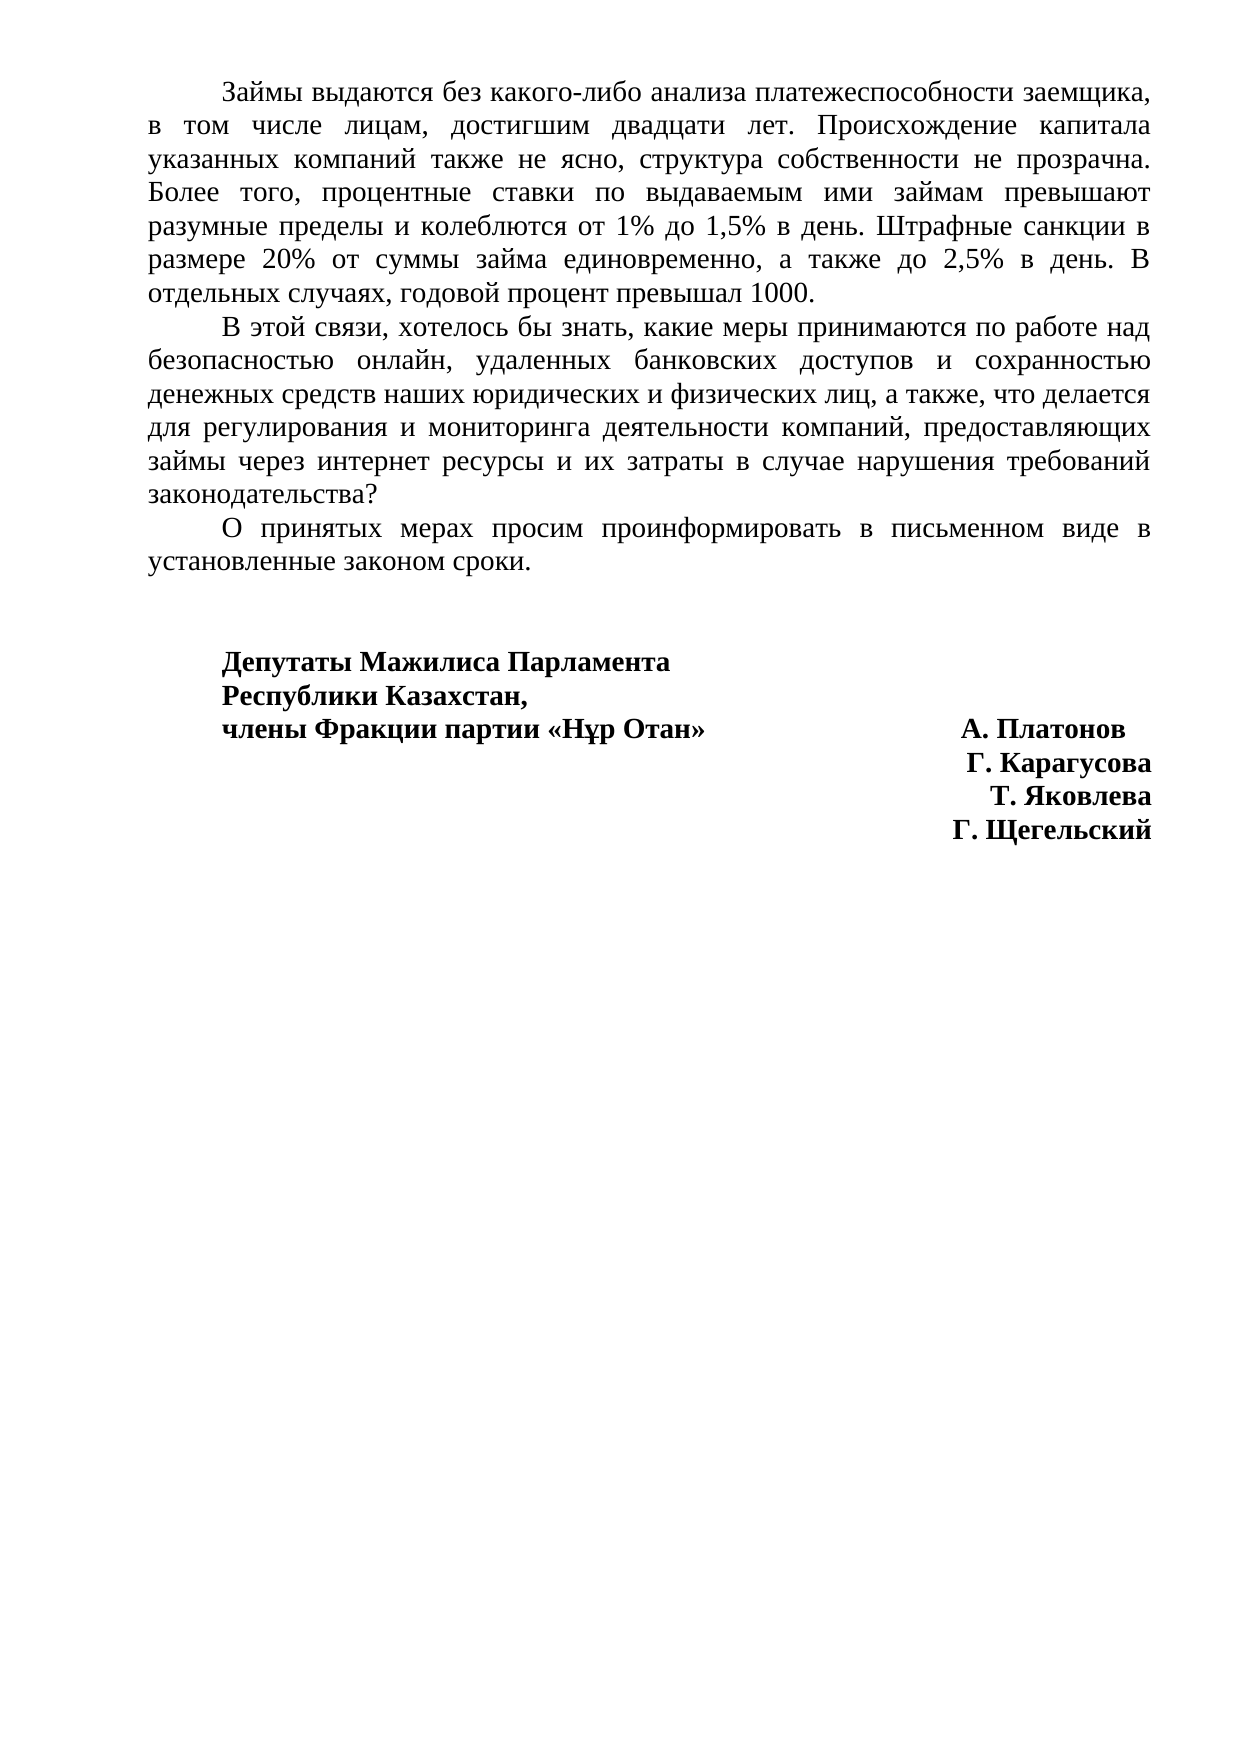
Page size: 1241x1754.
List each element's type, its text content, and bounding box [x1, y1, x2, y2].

text члены Фракции партии «Нұр Отан» А. Платонов [148, 711, 1152, 745]
text О принятых мерах просим проинформировать в письменном виде в установленные законом сроки. [148, 510, 1152, 577]
text Г. Щегельский [148, 812, 1152, 845]
text Г. Карагусова [148, 745, 1152, 778]
text Т. Яковлева [148, 778, 1152, 812]
text Депутаты Мажилиса Парламента [148, 644, 1152, 678]
text Республики Казахстан, [148, 678, 1152, 711]
text В этой связи, хотелось бы знать, какие меры принимаются по работе над безопасностью онлайн, удаленных банковских доступов и сохранностью денежных средств наших юридических и физических лиц, а также, что делается для регулирования и мониторинга деятельности компаний, предоставляющих займы через интернет ресурсы и их затраты в случае нарушения требований законодательства? [148, 309, 1152, 510]
text Займы выдаются без какого-либо анализа платежеспособности заемщика, в том числе лицам, достигшим двадцати лет. Происхождение капитала указанных компаний также не ясно, структура собственности не прозрачна. Более того, процентные ставки по выдаваемым ими займам превышают разумные пределы и колеблются от 1% до 1,5% в день. Штрафные санкции в размере 20% от суммы займа единовременно, а также до 2,5% в день. В отдельных случаях, годовой процент превышал 1000. [148, 74, 1152, 309]
